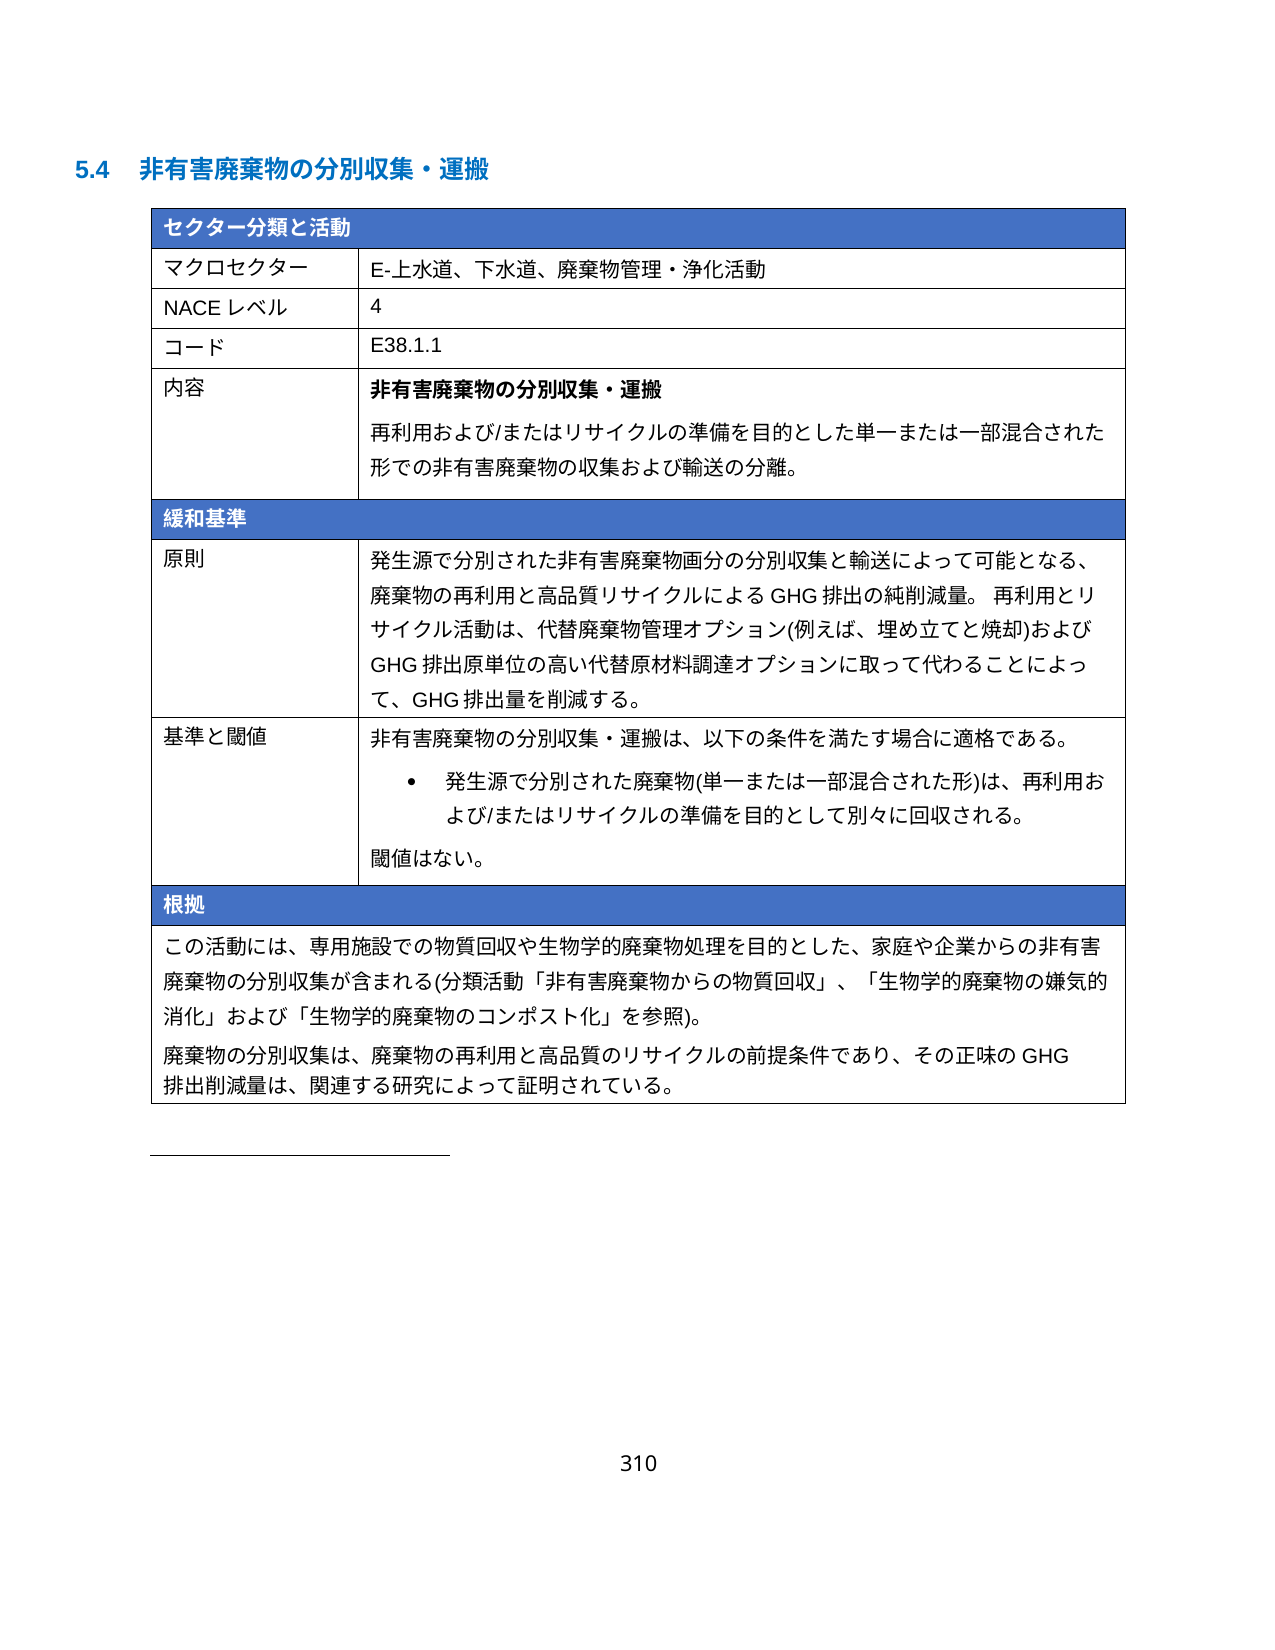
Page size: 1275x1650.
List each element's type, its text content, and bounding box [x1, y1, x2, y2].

table_cell 発生源で分別された非有害廃棄物画分の分別収集と輸送によって可能となる、廃棄物の再利用と高品質リサイクルによるGHG排出の純削減量。 再利用とリサイクル活動は、代替廃棄物管理オプション(例えば、埋め立てと焼却)およびGHG排出原単位の高い代替原材料調達オプションに取って代わることによって、GHG排出量を削減する。 [359, 540, 1125, 717]
table_cell 基準と閾値 [152, 718, 358, 885]
table_cell この活動には、専用施設での物質回収や生物学的廃棄物処理を目的とした、家庭や企業からの非有害廃棄物の分別収集が含まれる(分類活動「非有害廃棄物からの物質回収」、「生物学的廃棄物の嫌気的消化」および「生物学的廃棄物のコンポスト化」を参照)。 廃棄物の分別収集は、廃棄物の再利用と高品質のリサイクルの前提条件であり、その正味のGHG排出削減量は、関連する研究によって証明されている。 [152, 926, 1125, 1103]
table_cell 内容 [152, 369, 358, 499]
table_cell 原則 [152, 540, 358, 717]
table_cell 4 [359, 289, 1125, 328]
table_cell E-上水道、下水道、廃棄物管理・浄化活動 [359, 249, 1125, 288]
table_cell 非有害廃棄物の分別収集・運搬は、以下の条件を満たす場合に適格である。 発生源で分別された廃棄物(単一または一部混合された形)は、再利用および/またはリサイクルの準備を目的として別々に回収される。 閾値はない。 [359, 718, 1125, 885]
list 非有害廃棄物の分別収集・運搬 [75, 150, 1034, 186]
table_cell 非有害廃棄物の分別収集・運搬 再利用および/またはリサイクルの準備を目的とした単一または一部混合された形での非有害廃棄物の収集および輸送の分離。 [359, 369, 1125, 499]
table_cell マクロセクター [152, 249, 358, 288]
table_header セクター分類と活動 [152, 209, 1125, 248]
table_cell E38.1.1 [359, 329, 1125, 368]
table_cell コード [152, 329, 358, 368]
table_cell NACEレベル [152, 289, 358, 328]
table_cell 緩和基準 [152, 500, 1125, 539]
table_cell 根拠 [152, 886, 1125, 925]
